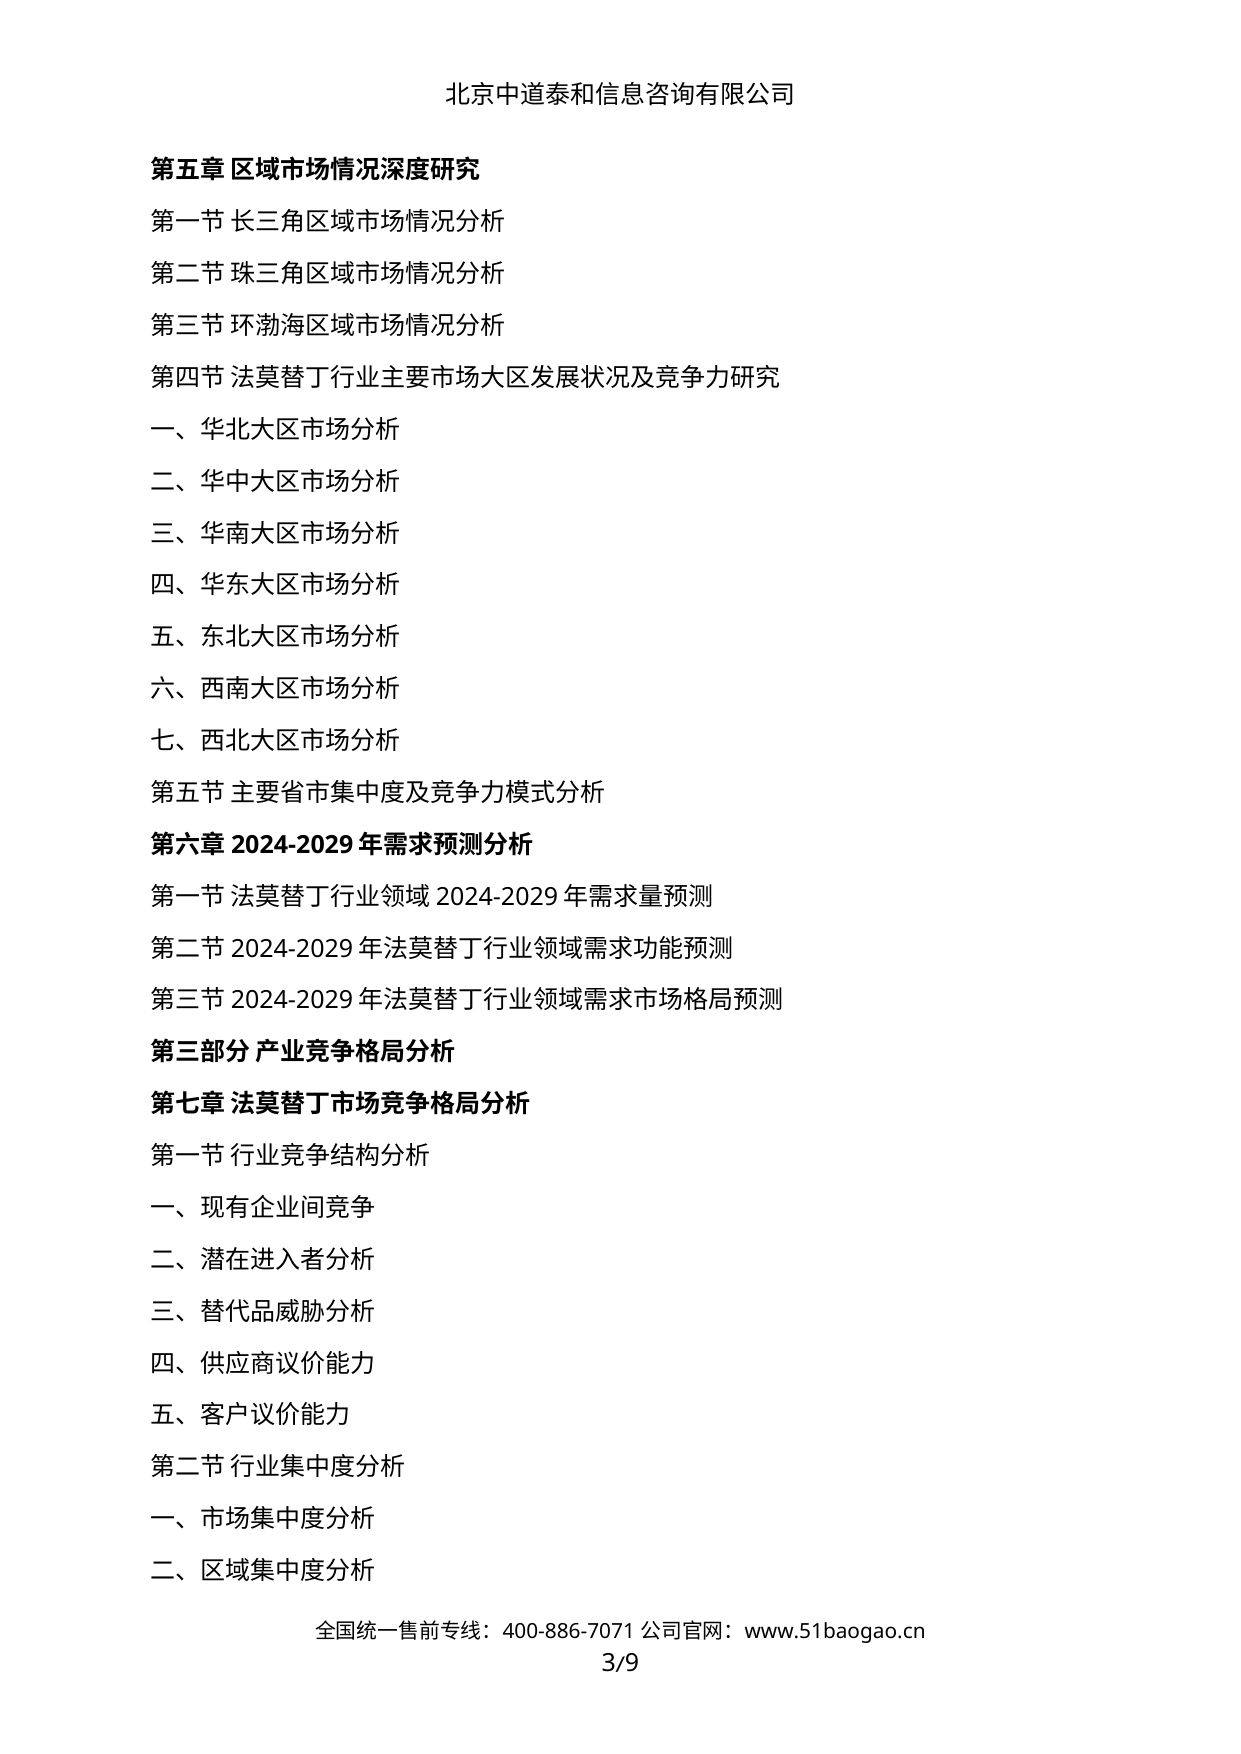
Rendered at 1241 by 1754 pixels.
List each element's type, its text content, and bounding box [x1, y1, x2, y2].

text 第一节 行业竞争结构分析 [150, 1136, 1090, 1172]
text 四、华东大区市场分析 [150, 565, 1090, 601]
text 三、华南大区市场分析 [150, 513, 1090, 549]
text 四、供应商议价能力 [150, 1343, 1090, 1379]
text 一、现有企业间竞争 [150, 1187, 1090, 1224]
text 第二节 珠三角区域市场情况分析 [150, 254, 1090, 290]
text 二、华中大区市场分析 [150, 461, 1090, 497]
text 五、东北大区市场分析 [150, 617, 1090, 653]
text 第六章 2024-2029年需求预测分析 [150, 824, 1090, 861]
text 第一节 法莫替丁行业领域2024-2029年需求量预测 [150, 876, 1090, 912]
text 第二节 2024-2029年法莫替丁行业领域需求功能预测 [150, 928, 1090, 964]
text 第七章 法莫替丁市场竞争格局分析 [150, 1084, 1090, 1120]
text 第四节 法莫替丁行业主要市场大区发展状况及竞争力研究 [150, 357, 1090, 394]
text 第三节 环渤海区域市场情况分析 [150, 306, 1090, 342]
text 二、区域集中度分析 [150, 1551, 1090, 1587]
text 七、西北大区市场分析 [150, 721, 1090, 757]
text 第一节 长三角区域市场情况分析 [150, 202, 1090, 238]
text 第三部分 产业竞争格局分析 [150, 1032, 1090, 1068]
text 一、市场集中度分析 [150, 1499, 1090, 1535]
text 五、客户议价能力 [150, 1395, 1090, 1431]
text 三、替代品威胁分析 [150, 1291, 1090, 1327]
text 六、西南大区市场分析 [150, 669, 1090, 705]
text 第二节 行业集中度分析 [150, 1447, 1090, 1483]
text 第五章 区域市场情况深度研究 [150, 150, 1090, 186]
text 二、潜在进入者分析 [150, 1239, 1090, 1276]
text 第五节 主要省市集中度及竞争力模式分析 [150, 772, 1090, 809]
text 第三节 2024-2029年法莫替丁行业领域需求市场格局预测 [150, 980, 1090, 1016]
text 一、华北大区市场分析 [150, 409, 1090, 446]
